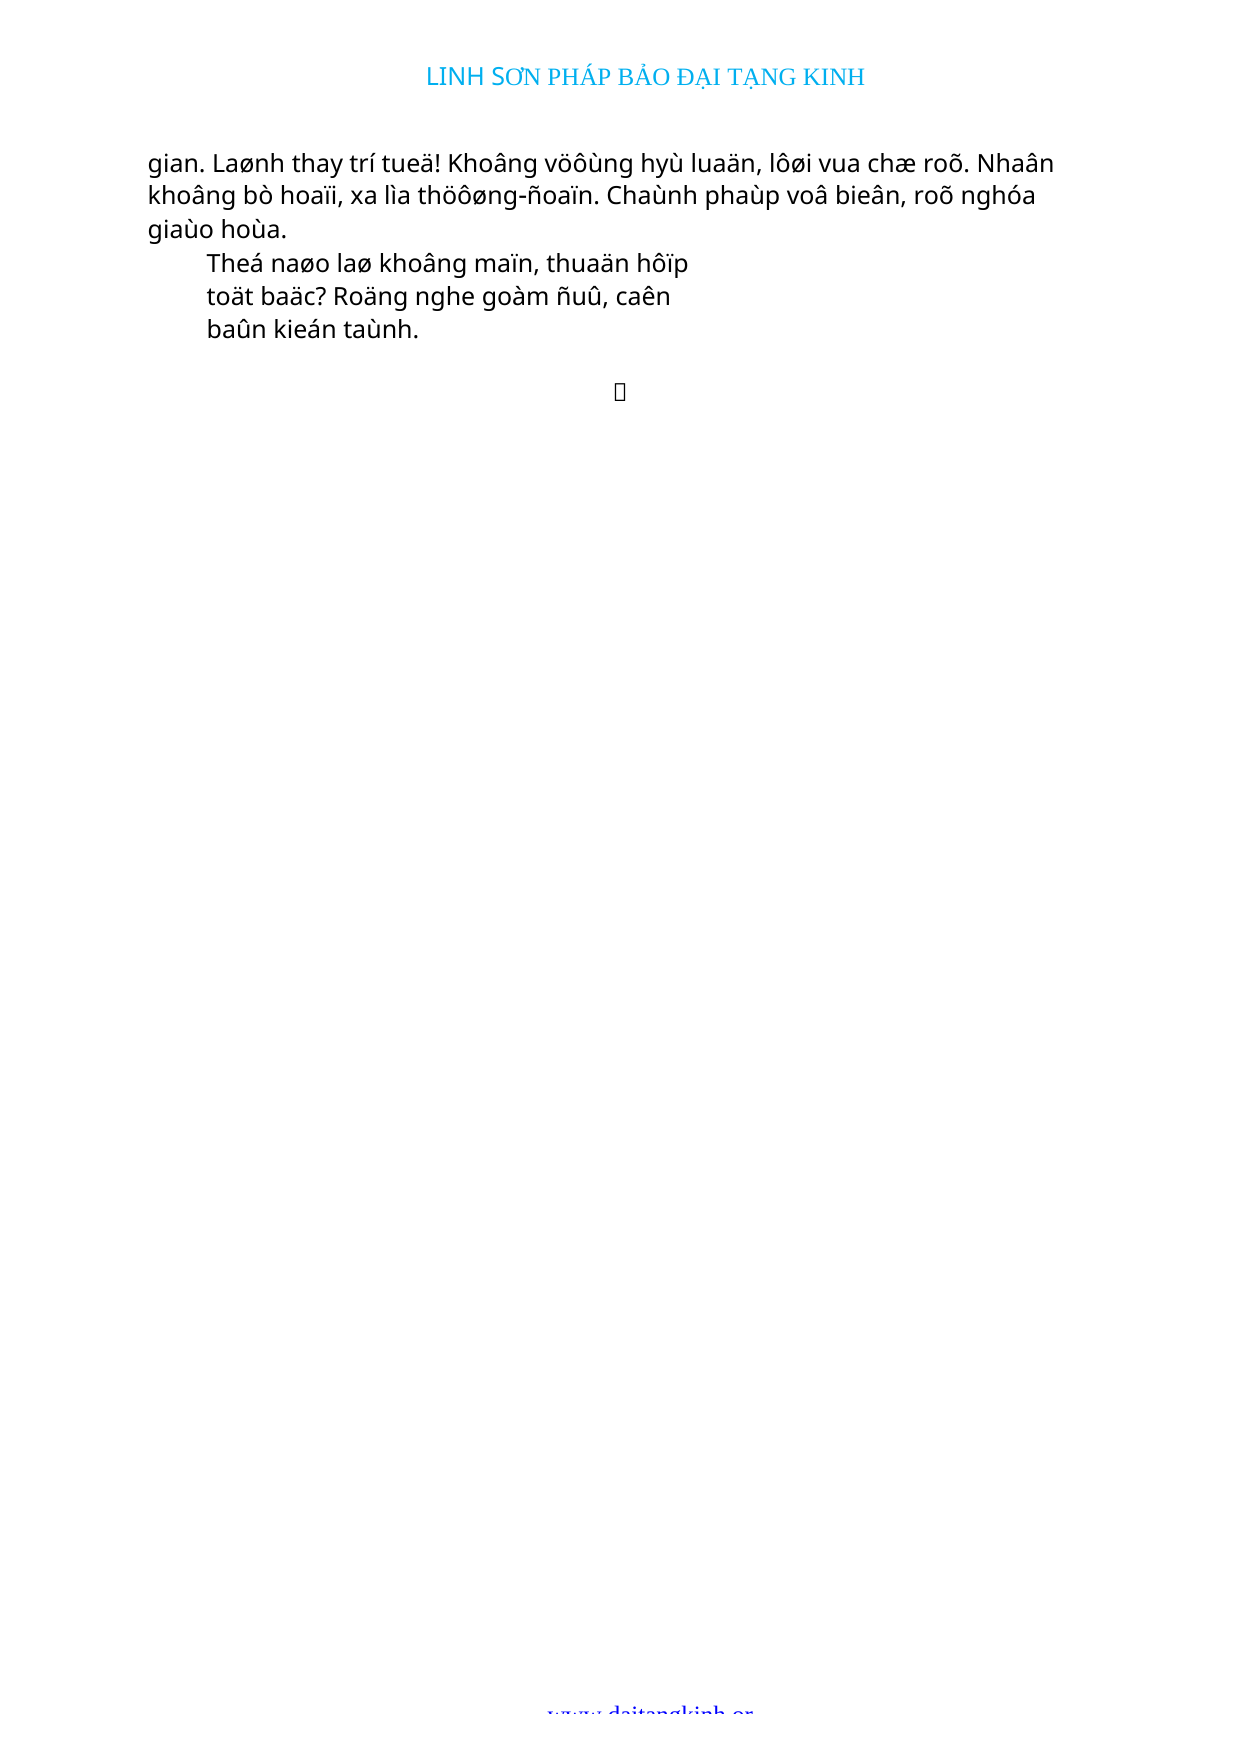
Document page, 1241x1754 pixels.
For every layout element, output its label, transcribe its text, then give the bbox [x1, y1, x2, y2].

text Theá naøo laø khoâng maïn, thuaän hôïp toät baäc? Roäng nghe goàm ñuû, caên baûn kieán taùnh. [206, 246, 702, 346]
text gian. Laønh thay trí tueä! Khoâng vöôùng hyù luaän, lôøi vua chæ roõ. Nhaân khoâng bò hoaïi, xa lìa thöôøngñoaïn. Chaùnh phaùp voâ bieân, roõ nghóa giaùo hoùa. [147, 145, 1105, 246]
text  [135, 375, 1104, 409]
